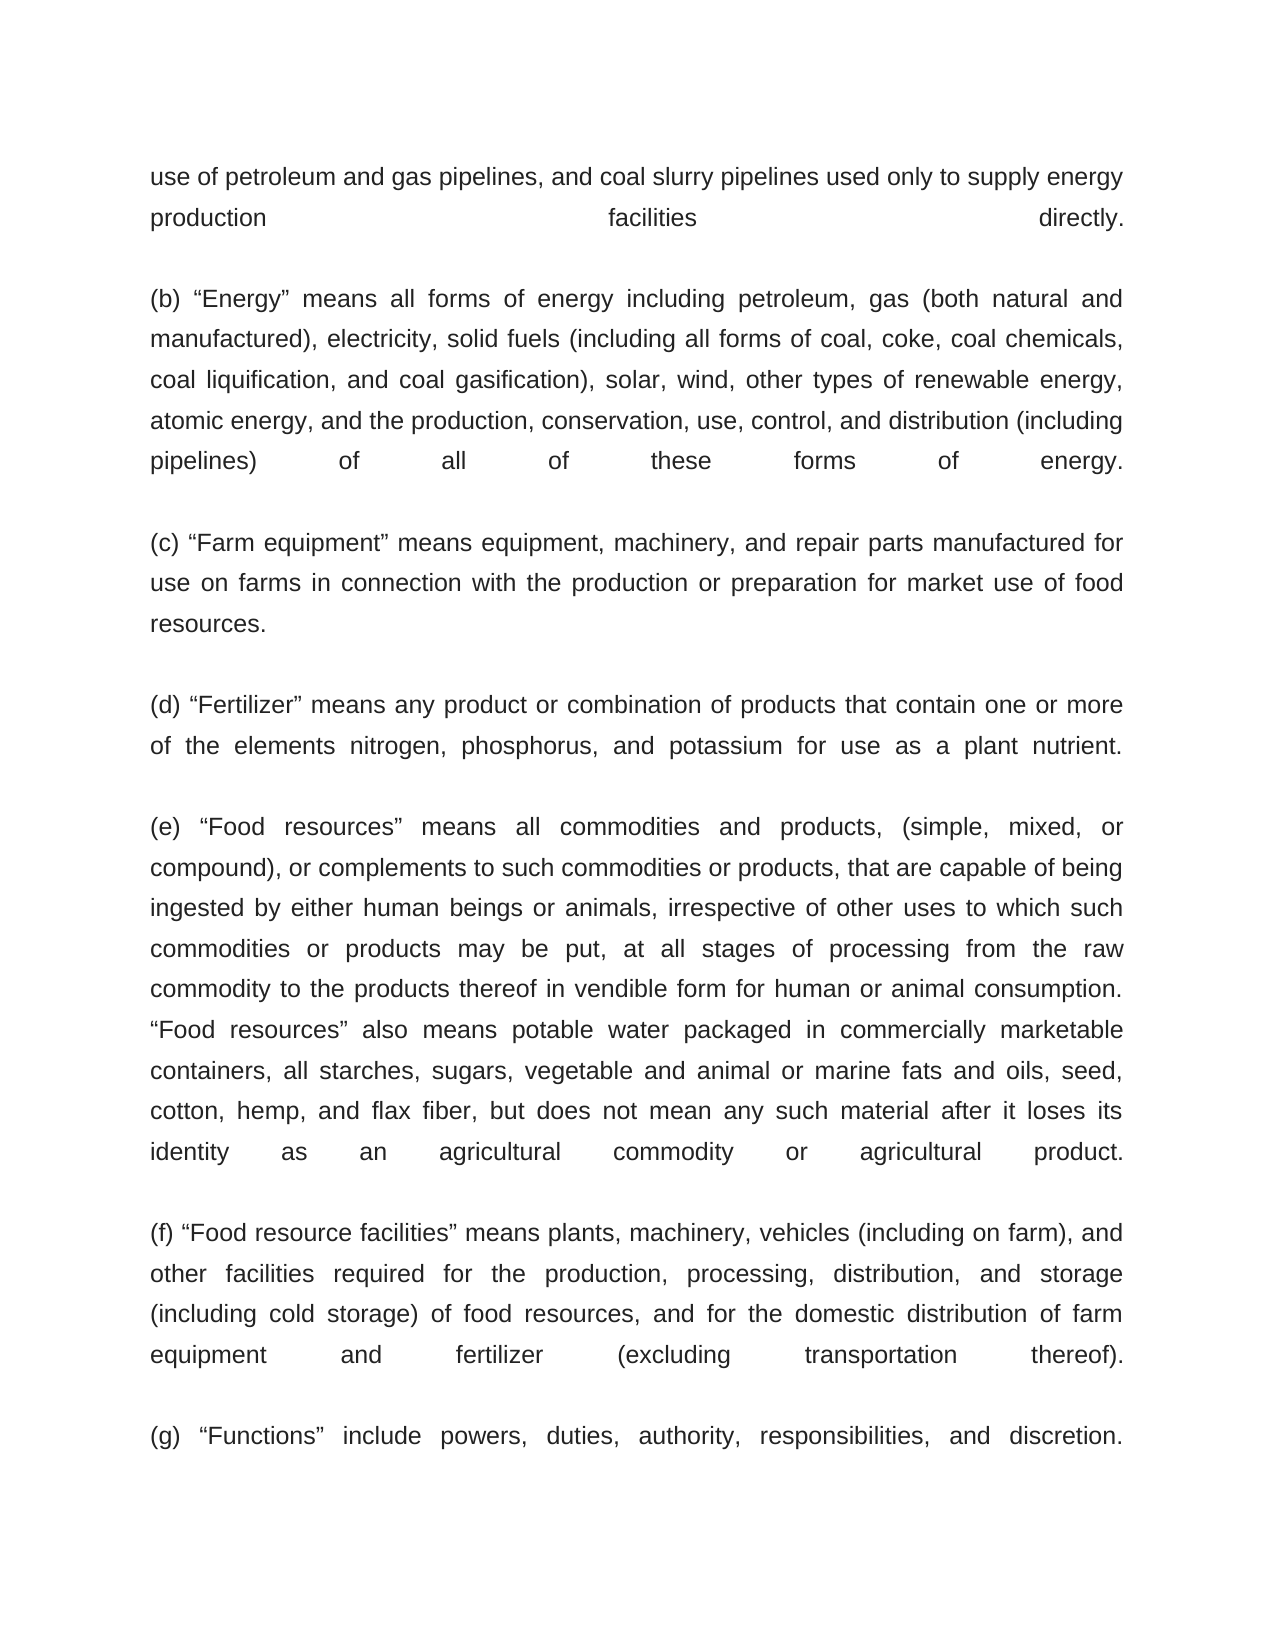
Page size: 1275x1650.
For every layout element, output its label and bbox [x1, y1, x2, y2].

text [150, 150, 1125, 1491]
